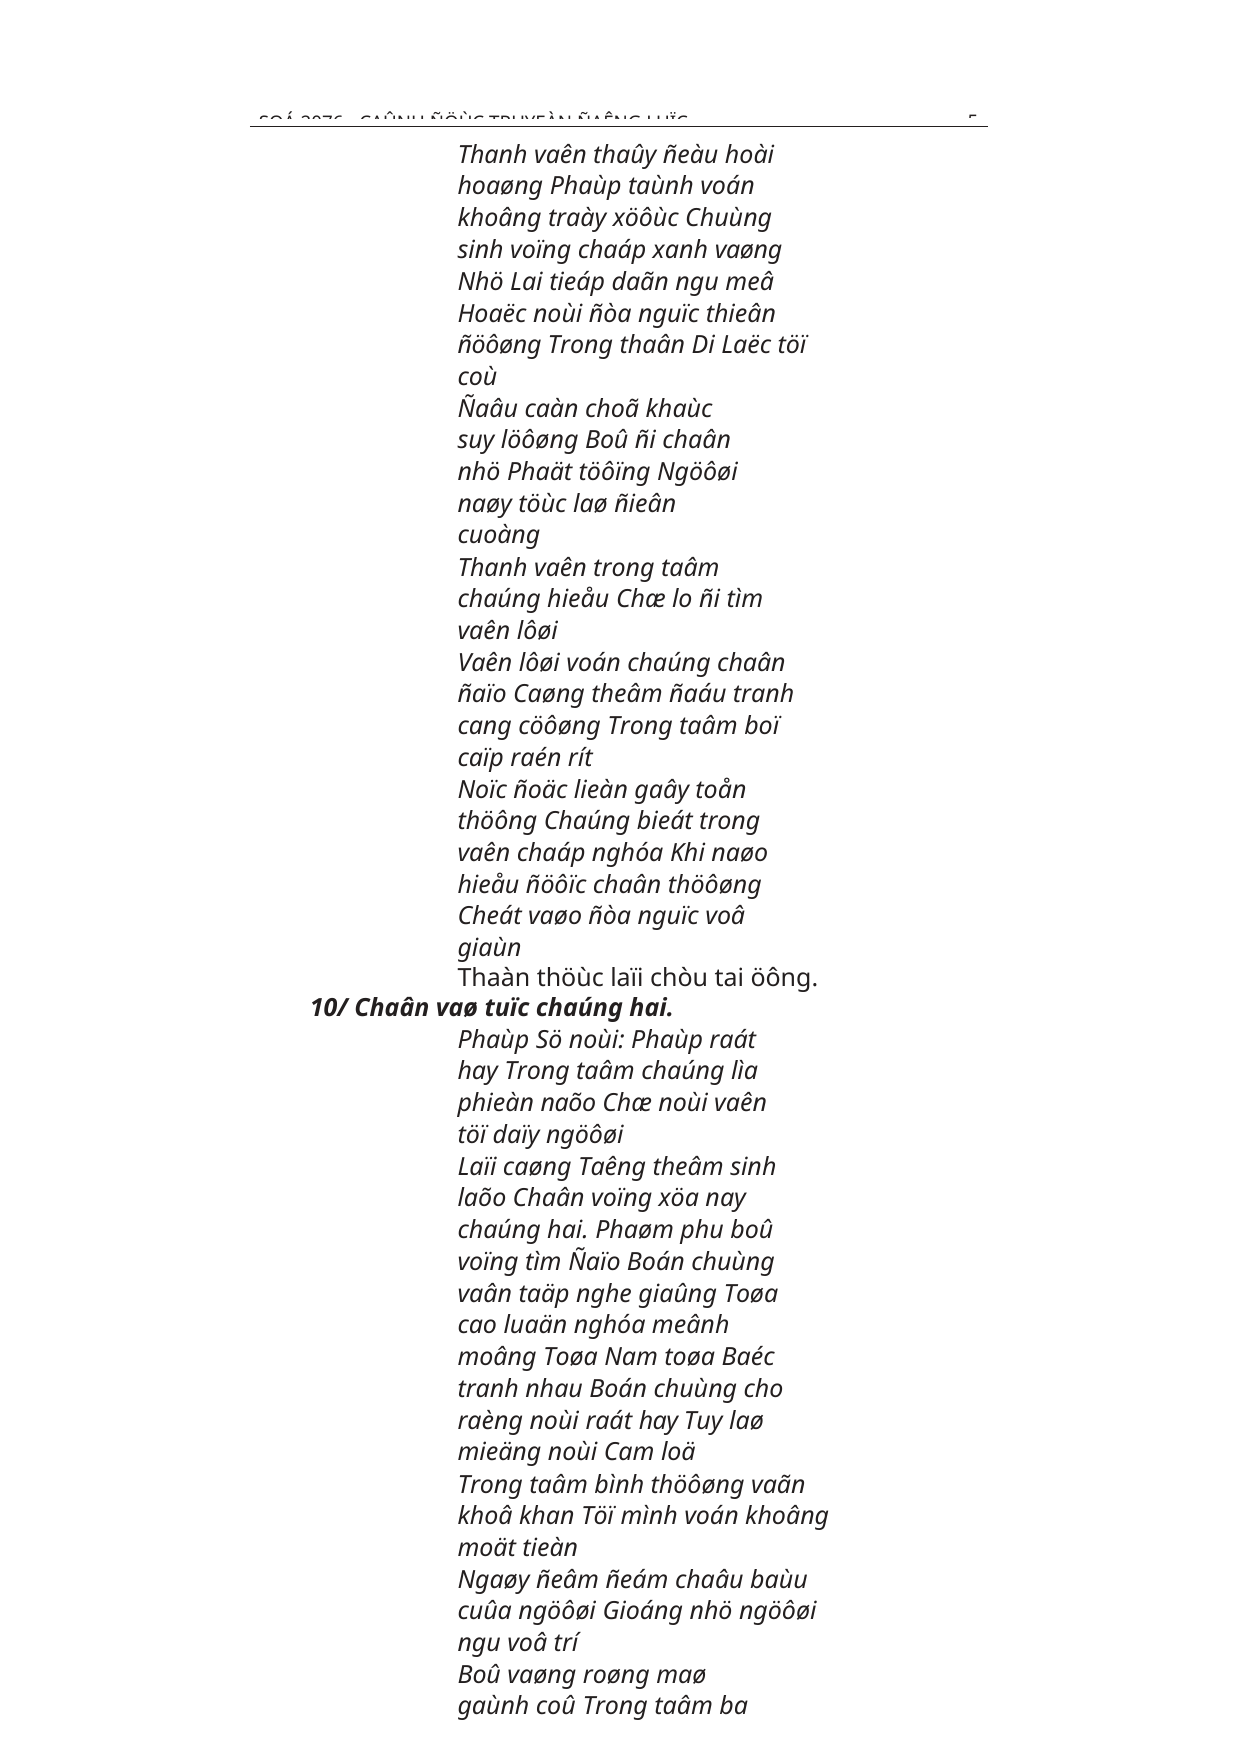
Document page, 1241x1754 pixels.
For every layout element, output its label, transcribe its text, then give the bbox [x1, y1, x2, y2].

text Laïi caøng Taêng theâm sinh laõo Chaân voïng xöa nay chaúng hai. Phaøm phu boû voïng tìm Ñaïo Boán chuùng vaân taäp nghe giaûng Toøa cao luaän nghóa meânh moâng Toøa Nam toøa Baéc tranh nhau Boán chuùng cho raèng noùi raát hay Tuy laø mieäng noùi Cam loä [457, 1151, 784, 1468]
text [457, 1658, 779, 1722]
text Phaùp Sö noùi: Phaùp raát hay Trong taâm chaúng lìa phieàn naõo Chæ noùi vaên töï daïy ngöôøi [457, 1023, 789, 1151]
text Thanh vaên thaûy ñeàu hoài hoaøng Phaùp taùnh voán khoâng traày xöôùc Chuùng sinh voïng chaáp xanh vaøng Nhö Lai tieáp daãn ngu meâ [457, 138, 812, 297]
text Ngaøy ñeâm ñeám chaâu baùu cuûa ngöôøi Gioáng nhö ngöôøi ngu voâ trí [457, 1563, 821, 1658]
text Vaên lôøi voán chaúng chaân ñaïo Caøng theâm ñaáu tranh cang cöôøng Trong taâm boï caïp raén rít [457, 646, 801, 773]
subtitle 10/ Chaân vaø tuïc chaúng hai. [309, 992, 1065, 1023]
text Thaàn thöùc laïi chòu tai öông. [457, 964, 1065, 992]
text Ñaâu caàn choã khaùc suy löôøng Boû ñi chaân nhö Phaät töôïng Ngöôøi naøy töùc laø ñieân cuoàng [457, 392, 750, 551]
text Trong taâm bình thöôøng vaãn khoâ khan Töï mình voán khoâng moät tieàn [457, 1468, 836, 1563]
text Hoaëc noùi ñòa nguïc thieân ñöôøng Trong thaân Di Laëc töï coù [457, 297, 812, 392]
text Noïc ñoäc lieàn gaây toån thöông Chaúng bieát trong vaên chaáp nghóa Khi naøo hieåu ñöôïc chaân thöôøng Cheát vaøo ñòa nguïc voâ giaùn [457, 773, 797, 964]
text Thanh vaên trong taâm chaúng hieåu Chæ lo ñi tìm vaên lôøi [457, 551, 792, 646]
